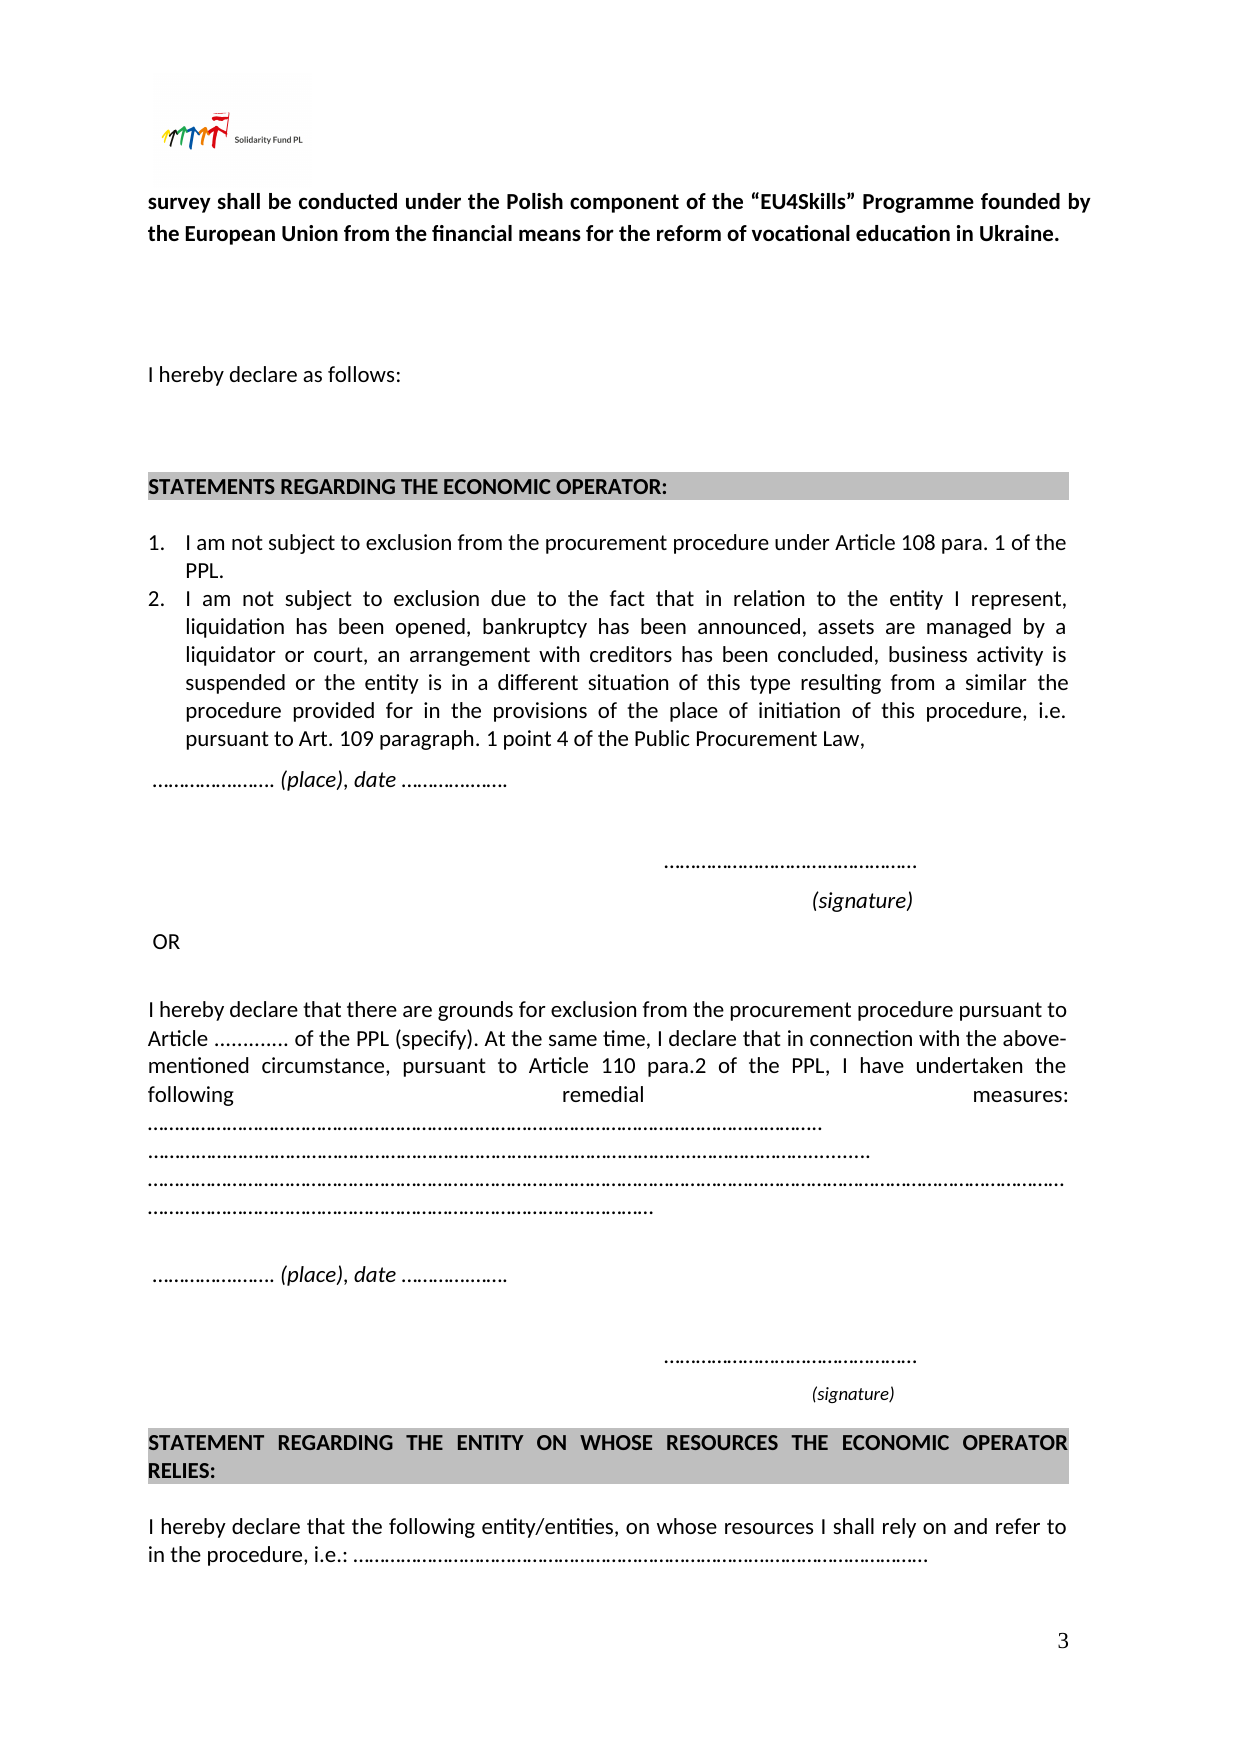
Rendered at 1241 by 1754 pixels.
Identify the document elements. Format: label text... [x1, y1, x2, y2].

text I hereby declare that there are grounds for exclusion from the procurement procedure pursuant to Article ............. of the PPL (specify). At the same time, I declare that in connection with the above-mentioned circumstance, pursuant to Article 110 para.2 of the PPL, I have undertaken the following remedial measures: ……………………………………………………………………………………………………………….. [148, 996, 1069, 1136]
text (signature) [738, 887, 1069, 914]
text Statements regarding the economic operator: [148, 472, 1069, 500]
text …………………………………………………………………………………………..…………………...........……………………………………………………………………………………………………………………………………………………………………………………………………………………………………………… [148, 1136, 1069, 1220]
text OR [152, 927, 1069, 955]
text (signature) [738, 1382, 1069, 1405]
text ………………………………………… [152, 1341, 1069, 1369]
text I hereby declare as follows: [148, 360, 1069, 388]
text ………………………………………… [152, 846, 1069, 874]
list I am not subject to exclusion from the procurement procedure under Article 108 para. 1 of the PPL. [148, 528, 1069, 584]
text Statement regarding the entity on whose resources the economic operator relies: [148, 1428, 1069, 1484]
text I hereby declare that the following entity/entities, on whose resources I shall rely on and refer to in the procedure, i.e.: …………………………………………………………………….………………………… [148, 1512, 1069, 1568]
text …………….……. (place), date ………….……. [152, 765, 1069, 793]
picture [152, 73, 312, 188]
list I am not subject to exclusion due to the fact that in relation to the entity I represent, liquidation has been opened, bankruptcy has been announced, assets are managed by a liquidator or court, an arrangement with creditors has been concluded, business activity is suspended or the entity is in a different situation of this type resulting from a similar the procedure provided for in the provisions of the place of initiation of this procedure, i.e. pursuant to Art. 109 paragraph. 1 point 4 of the Public Procurement Law, [148, 584, 1069, 752]
text …………….……. (place), date ………….……. [152, 1260, 1069, 1288]
